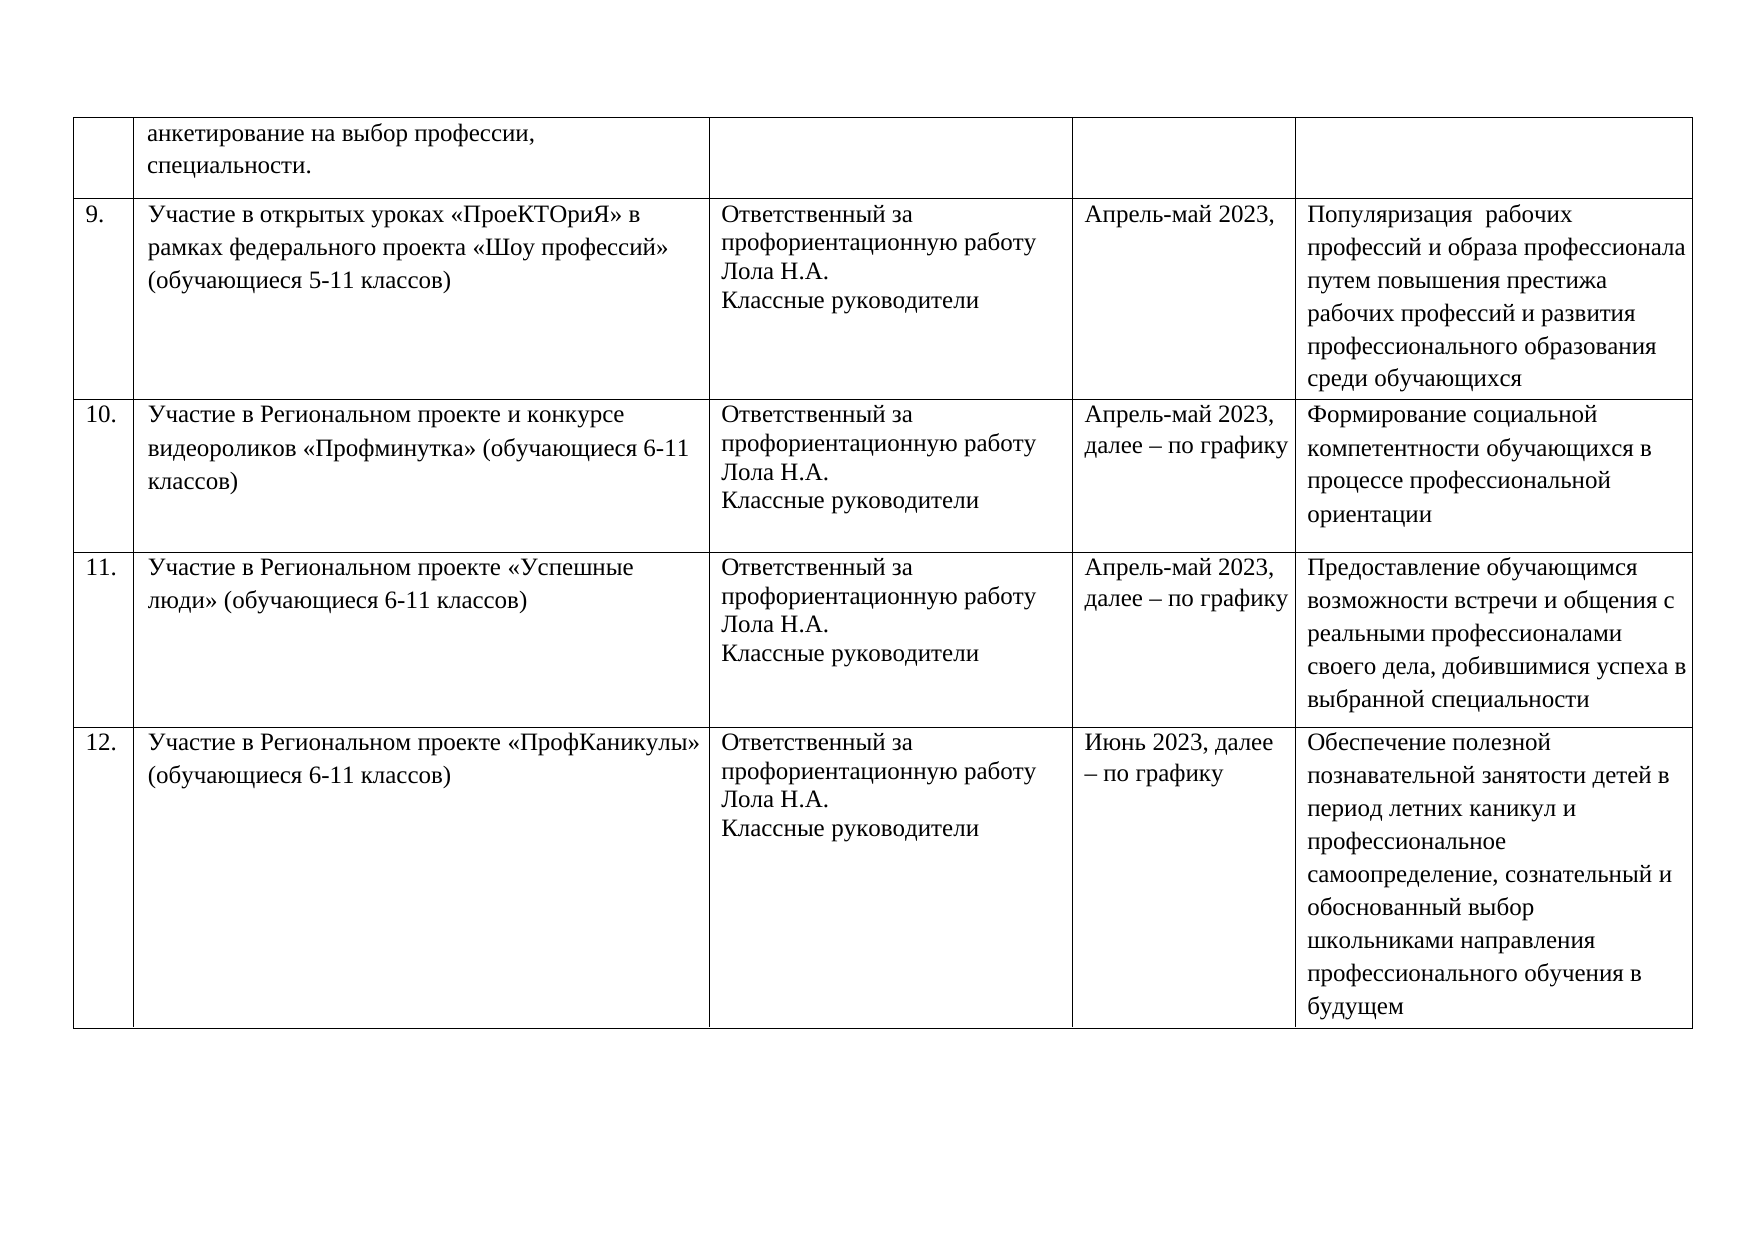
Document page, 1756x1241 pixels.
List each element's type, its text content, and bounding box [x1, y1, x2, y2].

table_cell Предоставление обучающимся возможности встречи и общения с реальными профессионалами своего дела, добившимися успеха в выбранной специальности [1296, 553, 1692, 726]
table_cell Апрель-май 2023, далее – по графику [1073, 400, 1295, 551]
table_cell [710, 199, 1072, 399]
table_cell Участие в Региональном проекте «ПрофКаникулы» (обучающиеся 6-11 классов) [134, 728, 709, 1027]
table_header [74, 118, 133, 198]
table_header анкетирование на выбор профессии, специальности. [134, 118, 709, 198]
table_cell Ответственный за профориентационную работу Лола Н.А. Классные руководители [710, 553, 1072, 726]
table_cell Июнь 2023, далее – по графику [1073, 728, 1295, 1027]
table_cell 9. [74, 199, 133, 399]
table_cell Участие в Региональном проекте «Успешные люди» (обучающиеся 6-11 классов) [134, 553, 709, 726]
table_cell 12. [74, 728, 133, 1027]
table_cell Апрель-май 2023, [1073, 199, 1295, 399]
table_cell Обеспечение полезной познавательной занятости детей в период летних каникул и профессиональное самоопределение, сознательный и обоснованный выбор школьниками направления профессионального обучения в будущем [1296, 728, 1692, 1027]
table_cell Ответственный за профориентационную работу Лола Н.А. Классные руководители [710, 728, 1072, 1027]
table_header [1296, 118, 1692, 198]
table_cell Формирование социальной компетентности обучающихся в процессе профессиональной ориентации [1296, 400, 1692, 551]
table_cell Ответственный за профориентационную работу Лола Н.А. Классные руководители [710, 400, 1072, 551]
table_cell Апрель-май 2023, далее – по графику [1073, 553, 1295, 726]
table_header [710, 118, 1072, 198]
table_cell 10. [74, 400, 133, 551]
table_cell Участие в открытых уроках «ПроеКТОриЯ» в рамках федерального проекта «Шоу профессий» (обучающиеся 5-11 классов) [134, 199, 709, 399]
table_cell 11. [74, 553, 133, 726]
table_cell Популяризация рабочих профессий и образа профессионала путем повышения престижа рабочих профессий и развития профессионального образования среди обучающихся [1296, 199, 1692, 399]
table_cell Участие в Региональном проекте и конкурсе видеороликов «Профминутка» (обучающиеся 6-11 классов) [134, 400, 709, 551]
table_header [1073, 118, 1295, 198]
